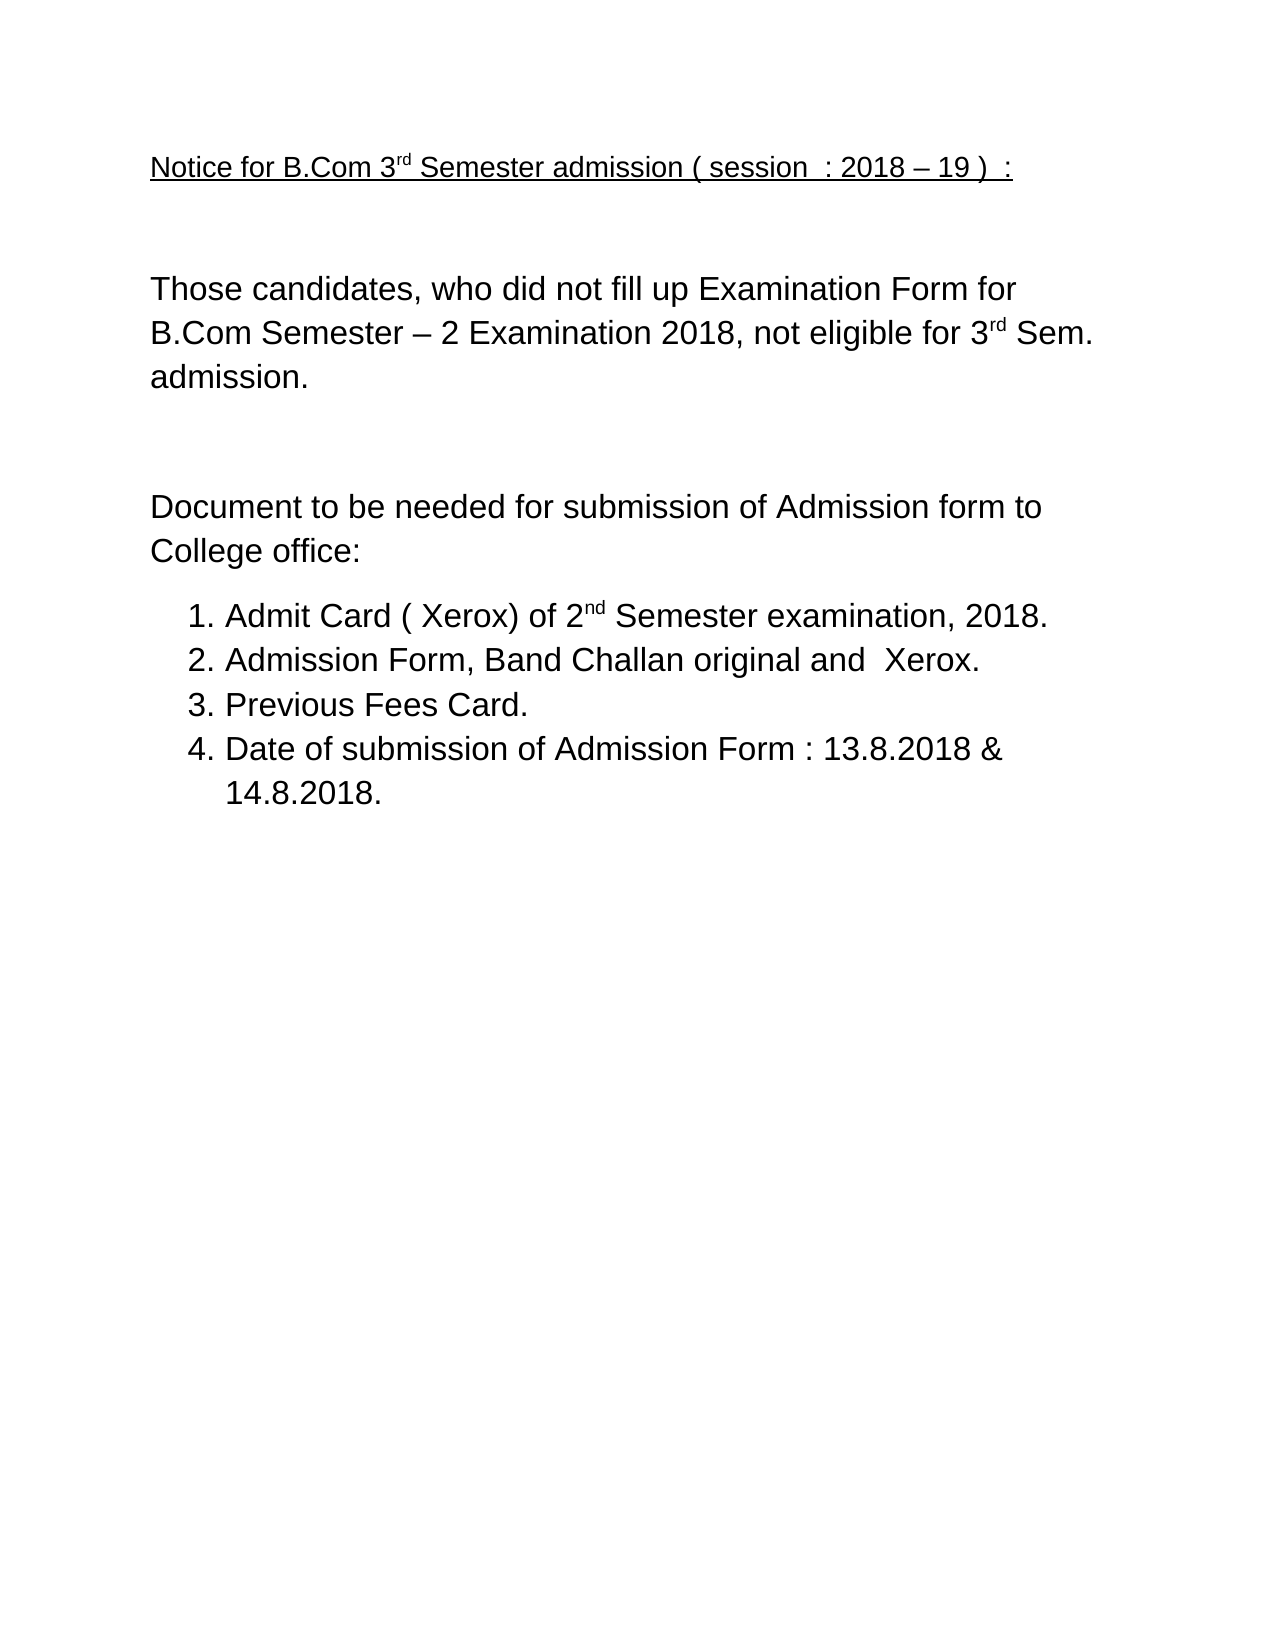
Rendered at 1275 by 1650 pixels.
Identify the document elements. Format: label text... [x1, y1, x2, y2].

text Those candidates, who did not fill up Examination Form for B.Com Semester – 2 Examination 2018, not eligible for 3rd Sem. admission. [150, 269, 1125, 396]
list Previous Fees Card. [187, 684, 1125, 723]
list Date of submission of Admission Form : 13.8.2018 & 14.8.2018. [187, 729, 1125, 811]
text Notice for B.Com 3rd Semester admission ( session : 2018 – 19 ) : [150, 150, 1125, 183]
list Admit Card ( Xerox) of 2nd Semester examination, 2018. [187, 596, 1125, 635]
list Admission Form, Band Challan original and Xerox. [187, 640, 1125, 679]
text Document to be needed for submission of Admission form to College office: [150, 487, 1125, 570]
